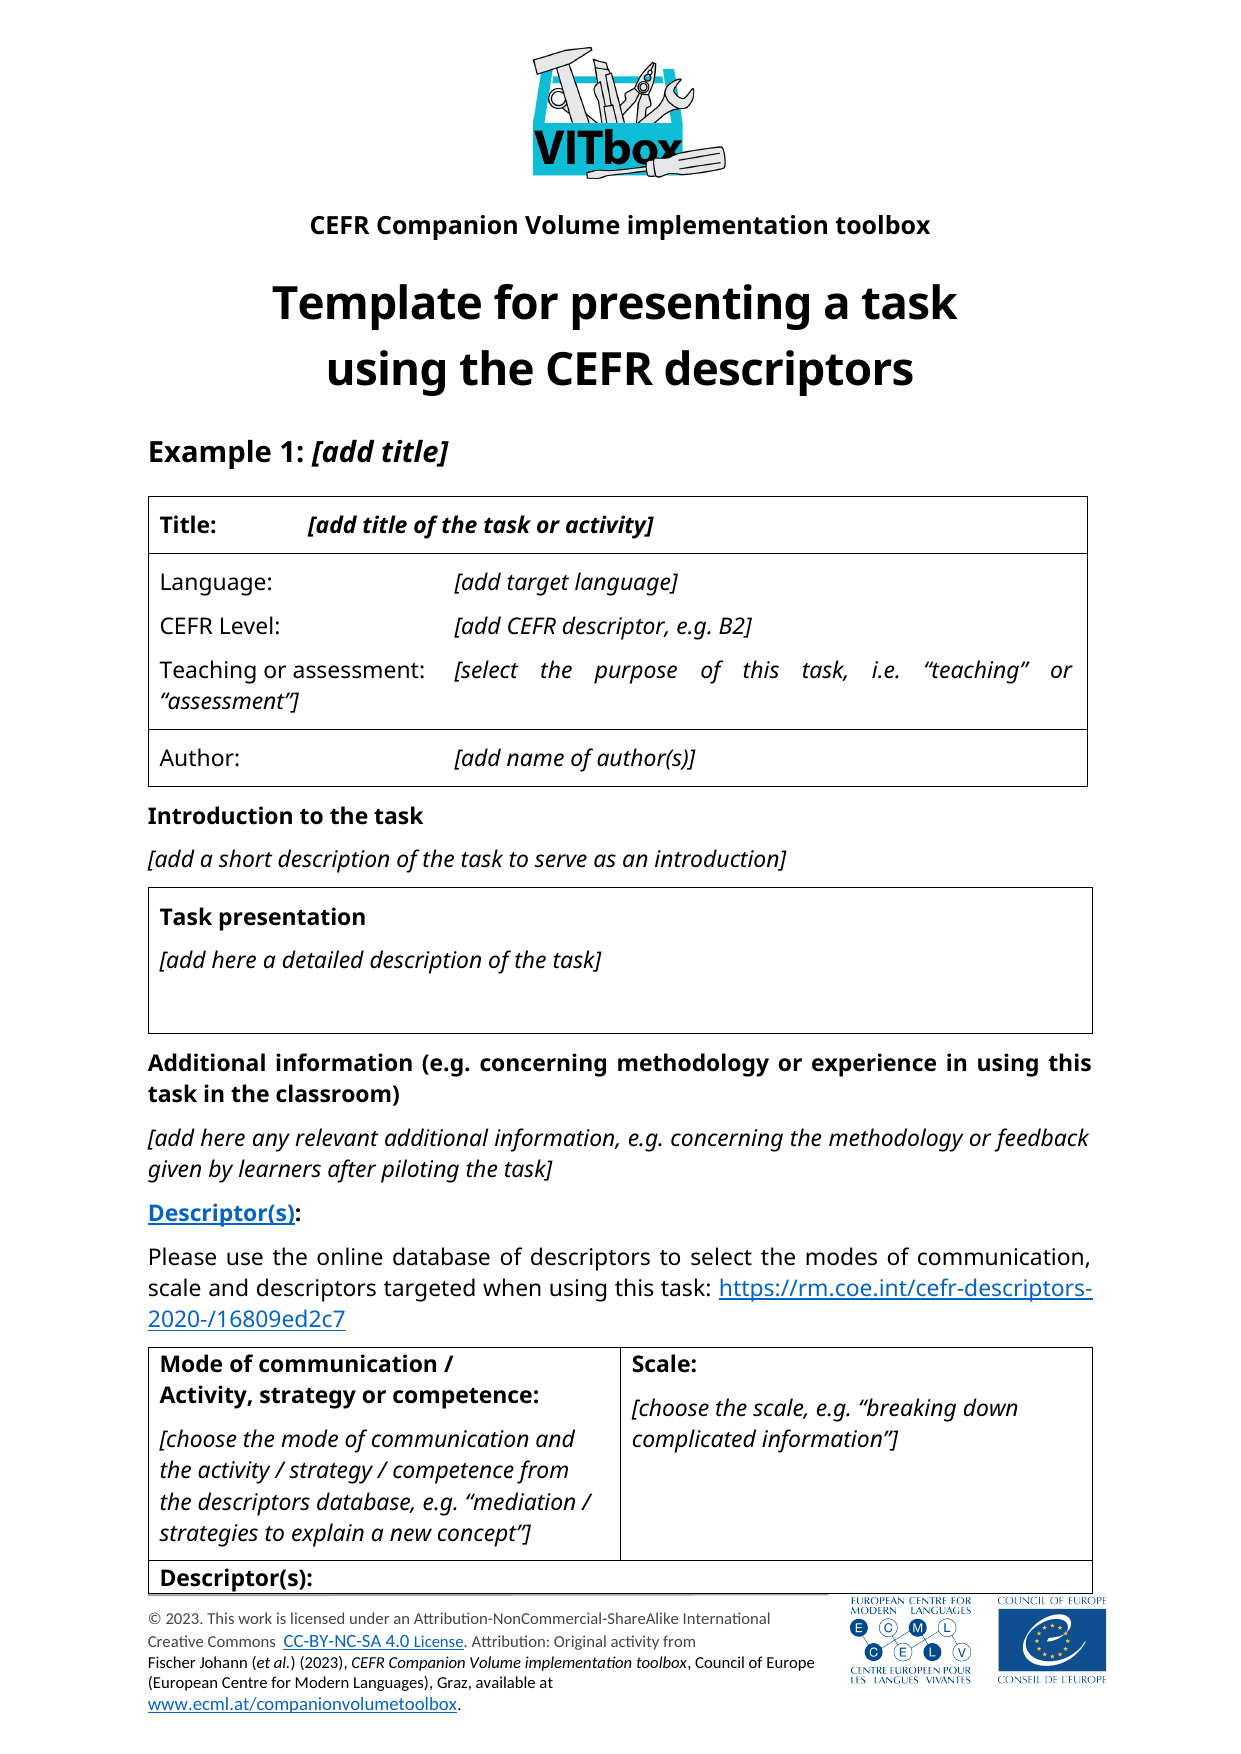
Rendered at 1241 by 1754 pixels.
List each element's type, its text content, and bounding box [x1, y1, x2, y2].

table_cell Author: [add name of author(s)] [149, 730, 1087, 786]
table_header Title: [add title of the task or activity] [149, 497, 1087, 553]
table_header Mode of communication / Activity, strategy or competence: [choose the mode of communication and the activity / strategy / competence from the descriptors database, e.g. “mediation / strategies to explain a new concept”] [149, 1348, 620, 1560]
table_header Scale: [choose the scale, e.g. “breaking down complicated information”] [621, 1348, 1092, 1560]
text Introduction to the task [148, 800, 1093, 831]
text [add here any relevant additional information, e.g. concerning the methodology or feedback given by learners after piloting the task] [148, 1122, 1093, 1184]
subtitle CEFR Companion Volume implementation toolbox [148, 208, 1093, 242]
text [add a short description of the task to serve as an introduction] [148, 843, 1093, 875]
picture [849, 1596, 1108, 1684]
text Please use the online database of descriptors to select the modes of communication, scale and descriptors targeted when using this task: https://rm.coe.int/cefr-descriptors-2020-/16809ed2c7 [148, 1241, 1093, 1334]
table_header Task presentation [add here a detailed description of the task] [149, 888, 1092, 1033]
title Template for presenting a task using the CEFR descriptors [148, 271, 1093, 399]
subtitle Example 1: [add title] [148, 431, 1093, 471]
text Descriptor(s): [148, 1197, 1093, 1228]
text Additional information (e.g. concerning methodology or experience in using this task in the classroom) [148, 1047, 1093, 1109]
picture [513, 44, 728, 183]
table_cell Language: [add target language] CEFR Level: [add CEFR descriptor, e.g. B2] Teaching or assessment: [select the purpose of this task, i.e. “teaching” or “assessment”] [149, 554, 1087, 729]
